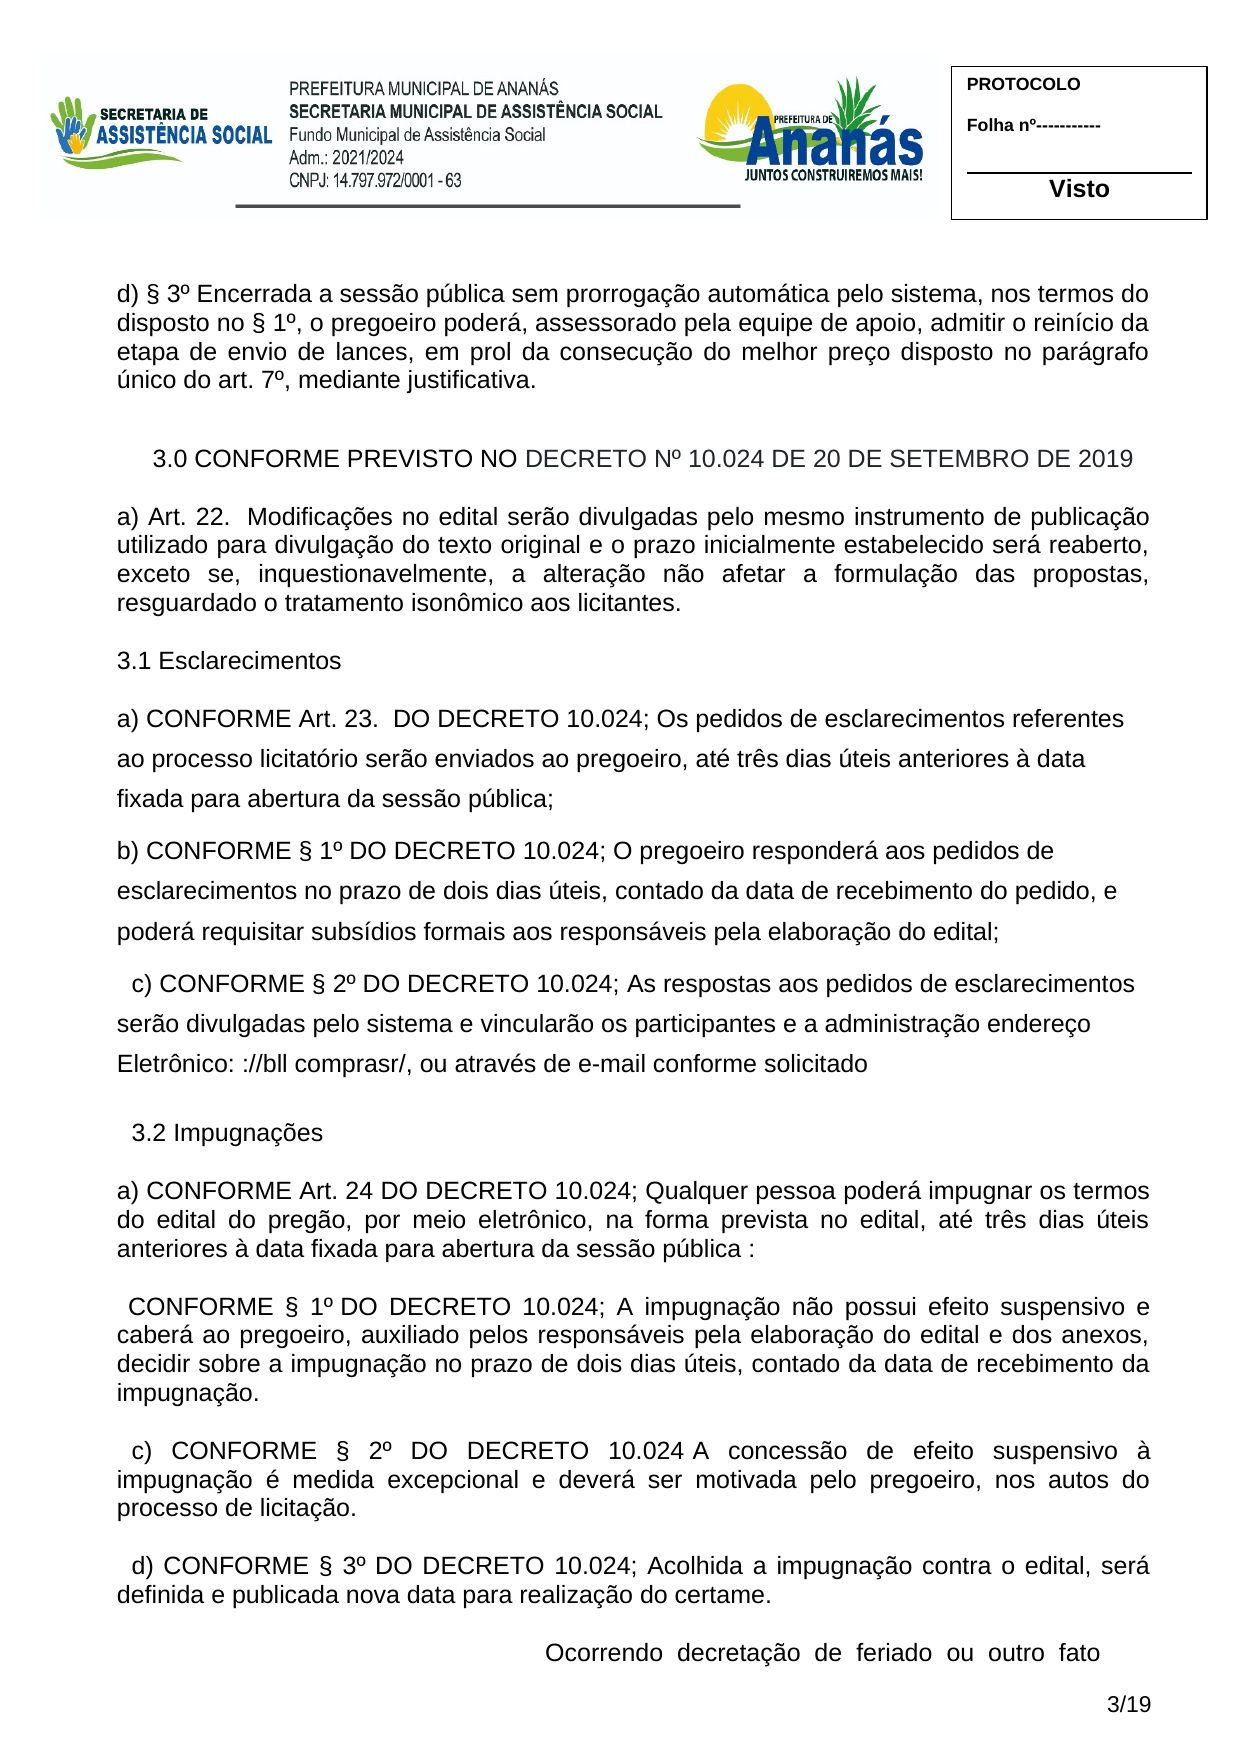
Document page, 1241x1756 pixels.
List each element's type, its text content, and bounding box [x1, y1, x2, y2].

text d) CONFORME § 3º DO DECRETO 10.024; Acolhida a impugnação contra o edital, será definida e publicada nova data para realização do certame. [117, 1551, 1151, 1609]
text c) CONFORME § 2º DO DECRETO 10.024 A concessão de efeito suspensivo à impugnação é medida excepcional e deverá ser motivada pelo pregoeiro, nos autos do processo de licitação. [117, 1436, 1151, 1522]
text a) CONFORME Art. 23. DO DECRETO 10.024; Os pedidos de esclarecimentos referentes ao processo licitatório serão enviados ao pregoeiro, até três dias úteis anteriores à data fixada para abertura da sessão pública; [117, 704, 1151, 813]
text CONFORME § 1º DO DECRETO 10.024; A impugnação não possui efeito suspensivo e caberá ao pregoeiro, auxiliado pelos responsáveis pela elaboração do edital e dos anexos, decidir sobre a impugnação no prazo de dois dias úteis, contado da data de recebimento da impugnação. [117, 1292, 1151, 1407]
text 3.2 Impugnações [117, 1118, 1151, 1147]
picture [40, 53, 939, 220]
text a) Art. 22. Modificações no edital serão divulgadas pelo mesmo instrumento de publicação utilizado para divulgação do texto original e o prazo inicialmente estabelecido será reaberto, exceto se, inquestionavelmente, a alteração não afetar a formulação das propostas, resguardado o tratamento isonômico aos licitantes. [117, 502, 1151, 617]
text b) CONFORME § 1º DO DECRETO 10.024; O pregoeiro responderá aos pedidos de esclarecimentos no prazo de dois dias úteis, contado da data de recebimento do pedido, e poderá requisitar subsídios formais aos responsáveis pela elaboração do edital; [117, 836, 1151, 945]
subtitle 3.0 CONFORME PREVISTO NO DECRETO Nº 10.024 DE 20 DE SETEMBRO DE 2019 [135, 444, 1151, 472]
text d) § 3º Encerrada a sessão pública sem prorrogação automática pelo sistema, nos termos do disposto no § 1º, o pregoeiro poderá, assessorado pela equipe de apoio, admitir o reinício da etapa de envio de lances, em prol da consecução do melhor preço disposto no parágrafo único do art. 7º, mediante justificativa. [117, 279, 1151, 394]
text a) CONFORME Art. 24 DO DECRETO 10.024; Qualquer pessoa poderá impugnar os termos do edital do pregão, por meio eletrônico, na forma prevista no edital, até três dias úteis anteriores à data fixada para abertura da sessão pública : [117, 1176, 1151, 1263]
text 3.1 Esclarecimentos [117, 646, 1151, 674]
text c) CONFORME § 2º DO DECRETO 10.024; As respostas aos pedidos de esclarecimentos serão divulgadas pelo sistema e vincularão os participantes e a administração endereço Eletrônico: ://bll comprasr/, ou através de e-mail conforme solicitado [117, 969, 1151, 1078]
